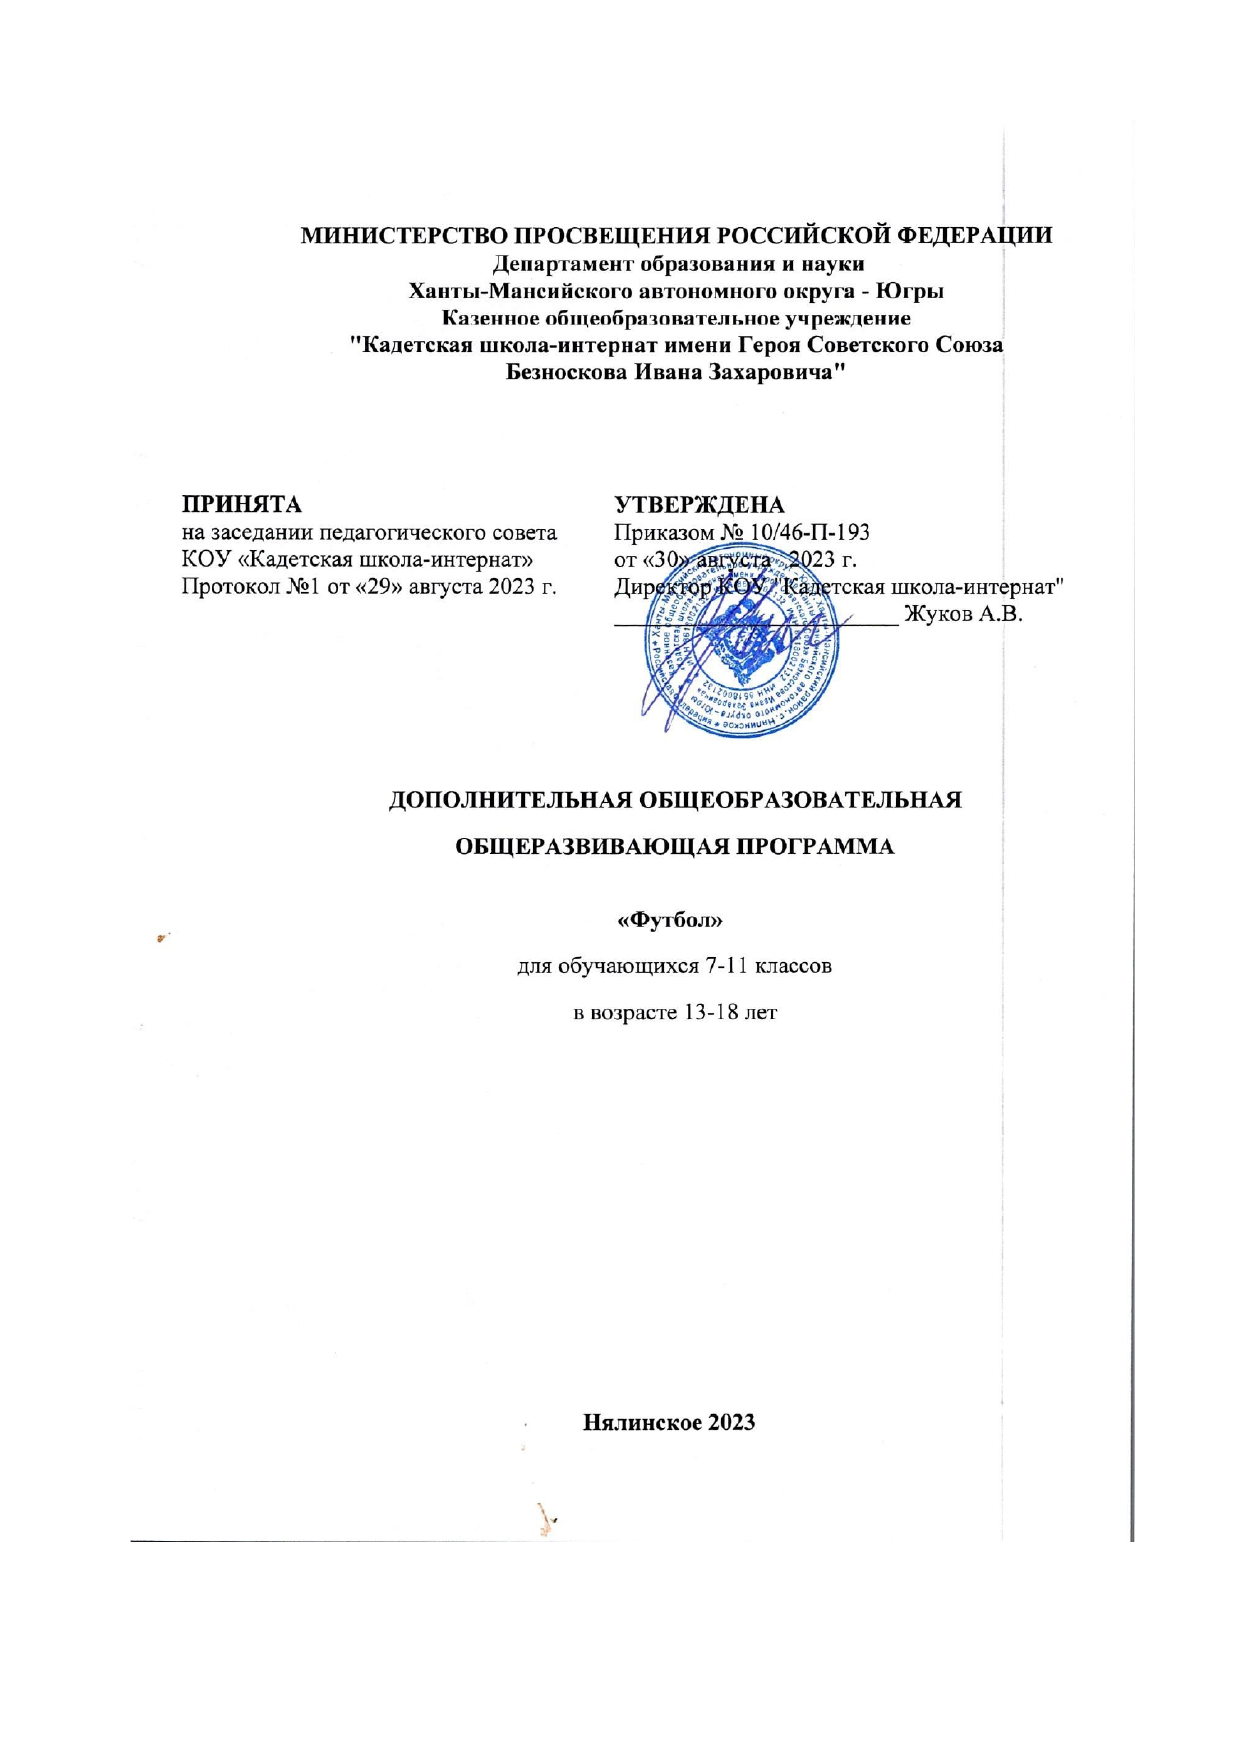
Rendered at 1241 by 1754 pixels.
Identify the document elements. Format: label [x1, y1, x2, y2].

picture [130, 118, 1135, 1542]
